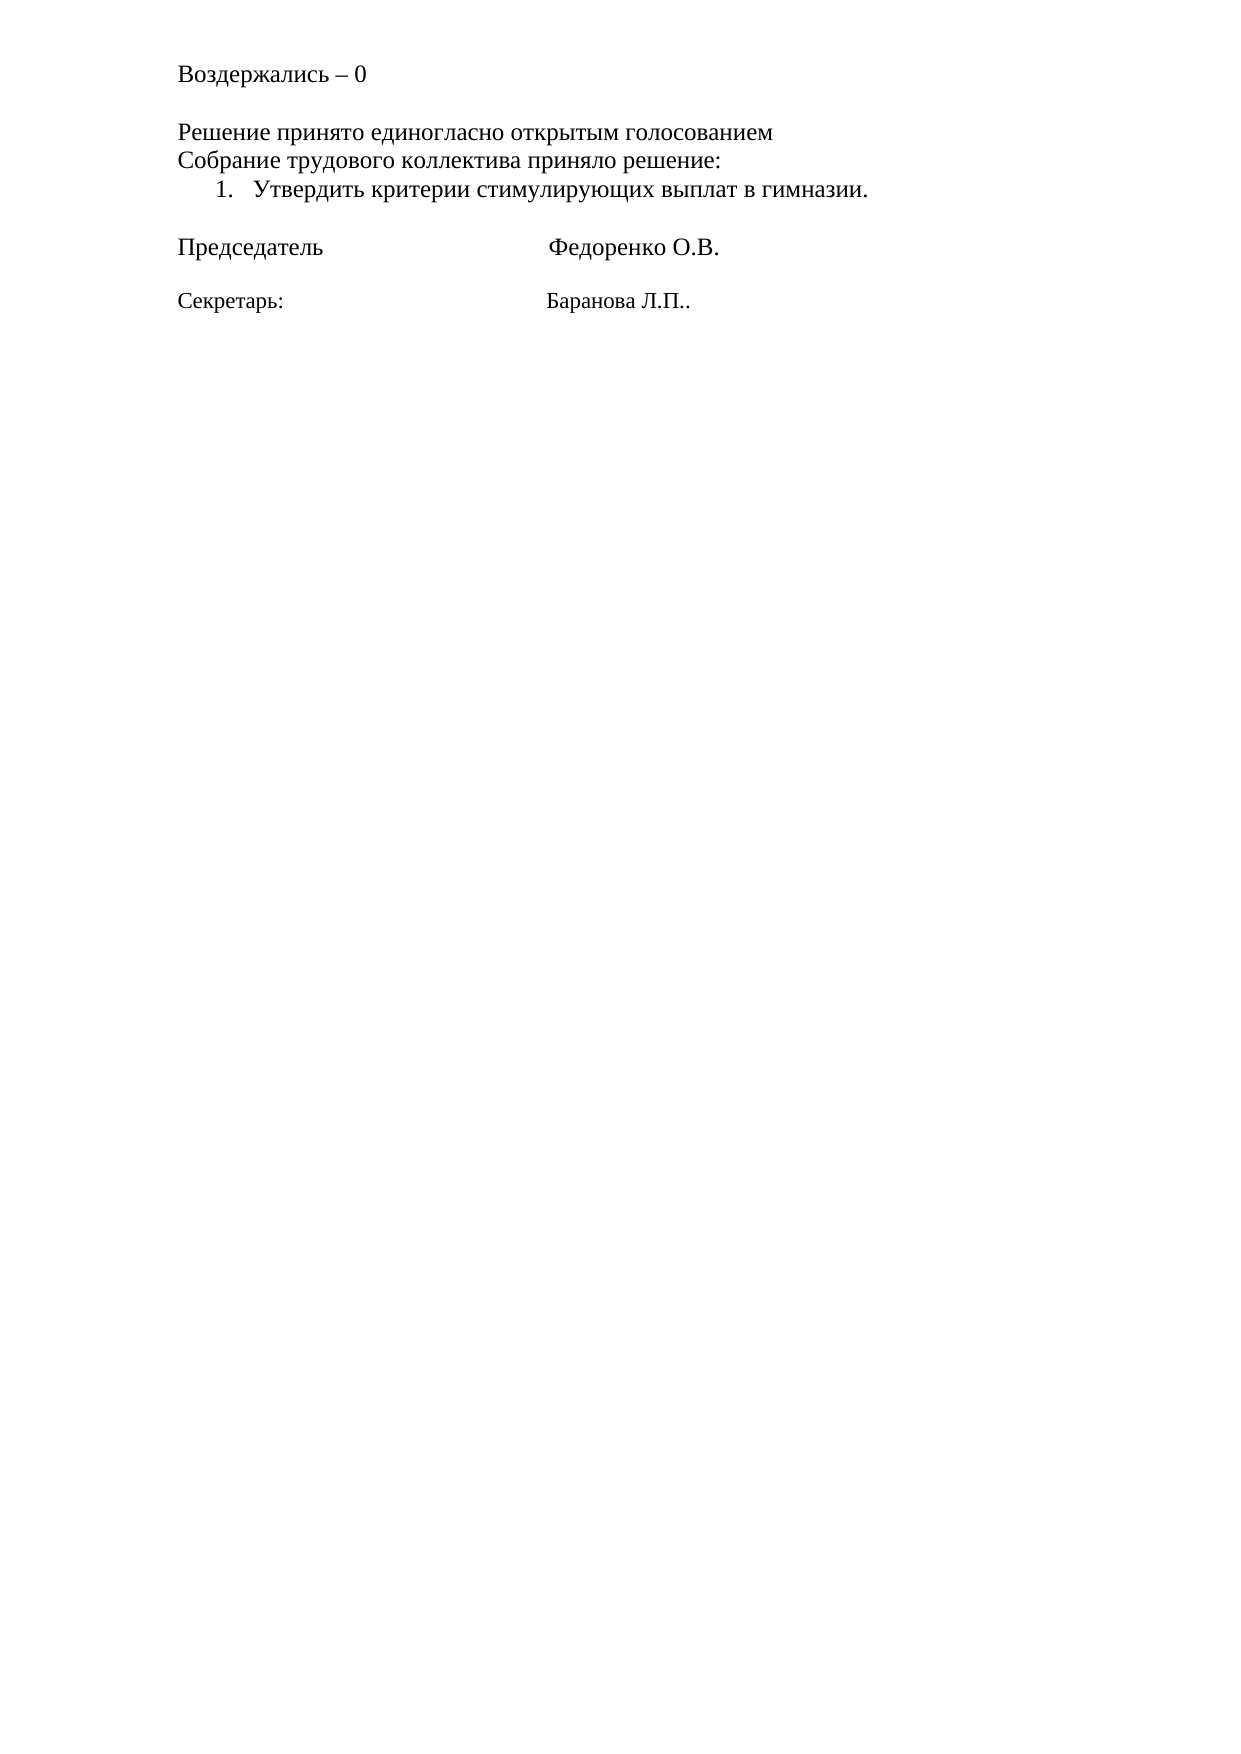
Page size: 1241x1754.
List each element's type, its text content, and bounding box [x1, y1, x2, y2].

text Председатель Федоренко О.В. [177, 232, 1181, 260]
text Секретарь: Баранова Л.П.. [177, 287, 1181, 313]
text Решение принято единогласно открытым голосованием [177, 117, 1181, 145]
list Утвердить критерии стимулирующих выплат в гимназии. [215, 174, 1181, 203]
text Собрание трудового коллектива приняло решение: [177, 145, 1181, 174]
text Воздержались – 0 [177, 59, 1181, 88]
